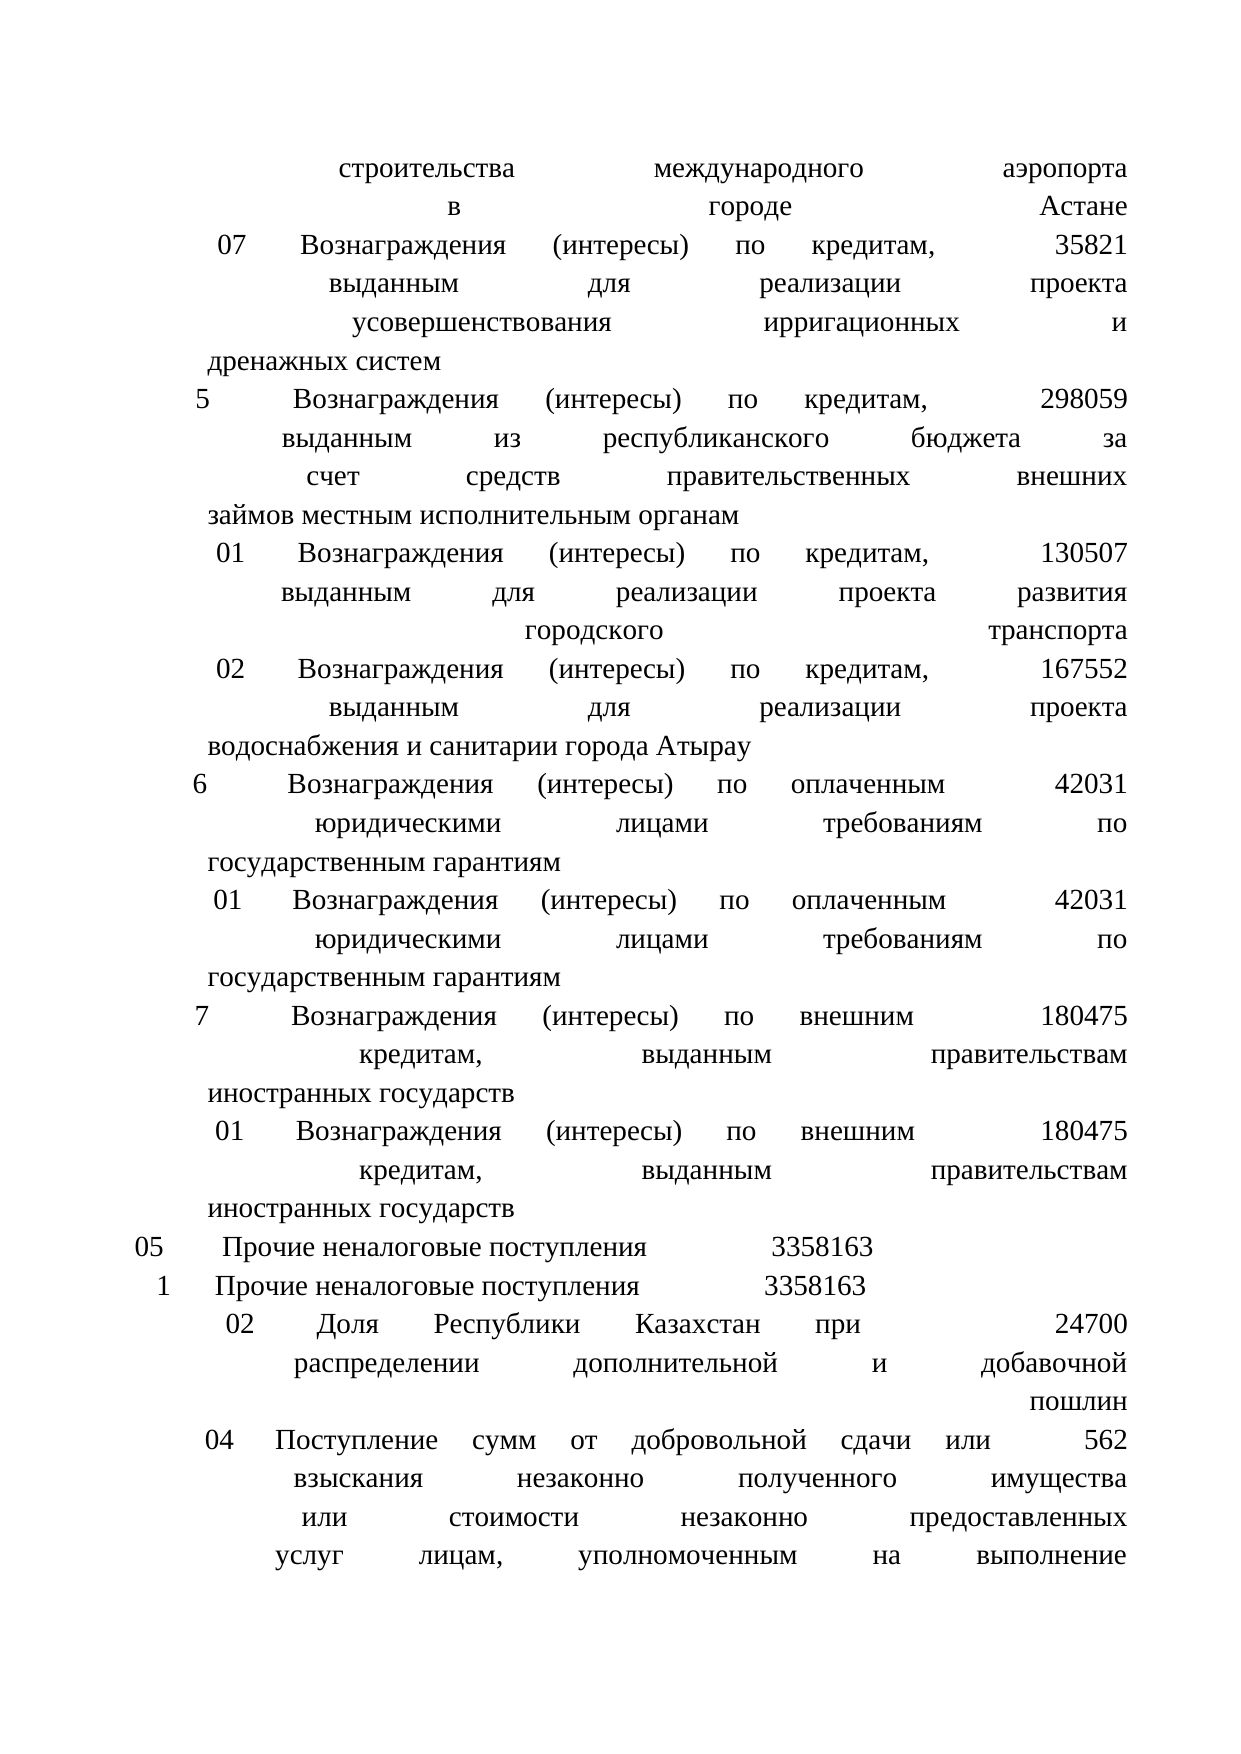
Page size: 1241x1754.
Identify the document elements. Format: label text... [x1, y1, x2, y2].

text 05 Прочие неналоговые поступления 3358163 [112, 1229, 1128, 1263]
text 1 Прочие неналоговые поступления 3358163 [112, 1268, 1128, 1301]
text 01 Вознаграждения (интересы) по оплаченным 42031 юридическими лицами требованиям по государственным гарантиям [112, 882, 1128, 993]
text 6 Вознаграждения (интересы) по оплаченным 42031 юридическими лицами требованиям по государственным гарантиям [112, 767, 1128, 877]
text 01 Вознаграждения (интересы) по кредитам, 130507 выданным для реализации проекта развития городского транспорта 02 Вознаграждения (интересы) по кредитам, 167552 выданным для реализации проекта водоснабжения и санитарии города Атырау [112, 535, 1128, 762]
text 7 Вознаграждения (интересы) по внешним 180475 кредитам, выданным правительствам иностранных государств [112, 998, 1128, 1108]
text 01 Вознаграждения (интересы) по внешним 180475 кредитам, выданным правительствам иностранных государств [112, 1113, 1128, 1224]
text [112, 150, 1128, 376]
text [112, 1306, 1128, 1571]
text 5 Вознаграждения (интересы) по кредитам, 298059 выданным из республиканского бюджета за счет средств правительственных внешних займов местным исполнительным органам [112, 381, 1128, 530]
